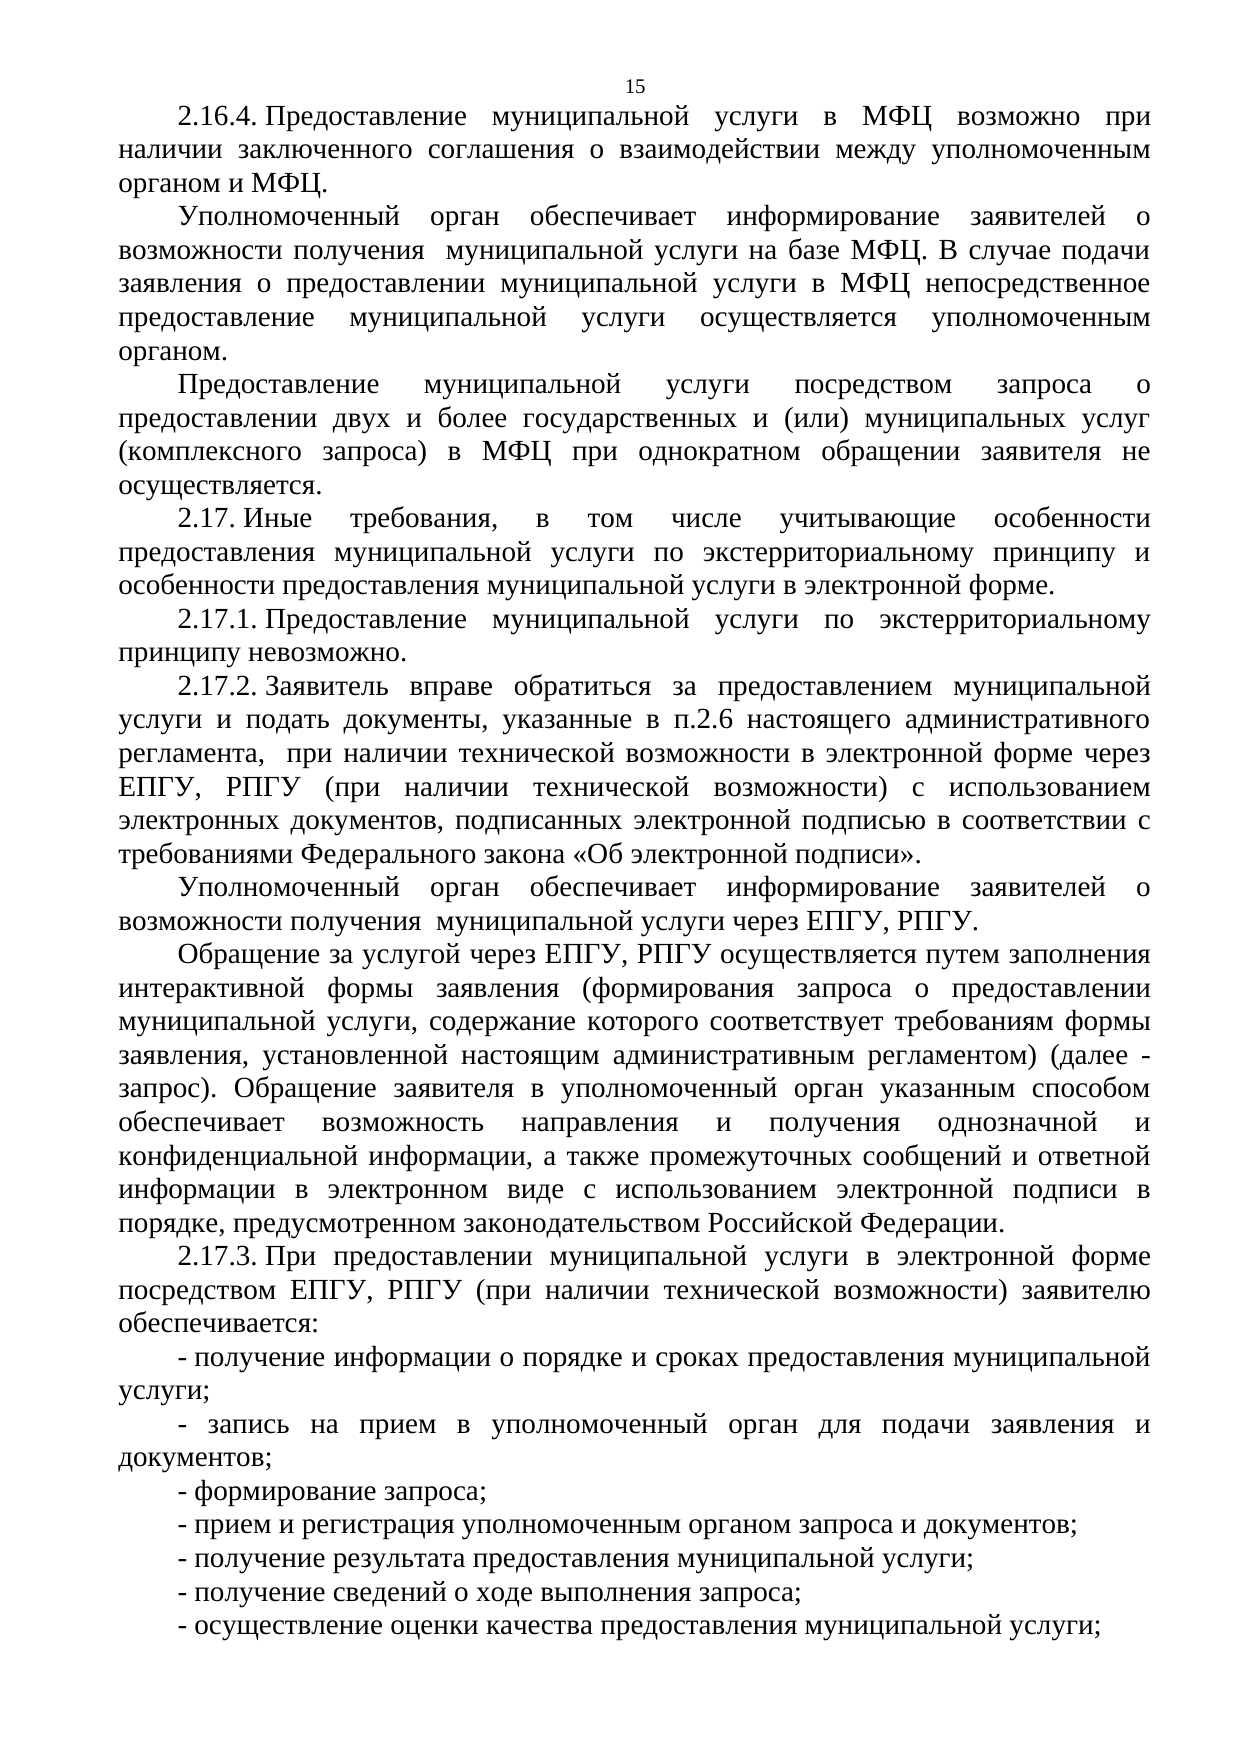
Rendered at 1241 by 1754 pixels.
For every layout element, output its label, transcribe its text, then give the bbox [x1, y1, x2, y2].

text Уполномоченный орган обеспечивает информирование заявителей о возможности получения муниципальной услуги на базе МФЦ. В случае подачи заявления о предоставлении муниципальной услуги в МФЦ непосредственное предоставление муниципальной услуги осуществляется уполномоченным органом. [118, 198, 1152, 366]
text 2.17.3. При предоставлении муниципальной услуги в электронной форме посредством ЕПГУ, РПГУ (при наличии технической возможности) заявителю обеспечивается: [118, 1238, 1152, 1339]
text - прием и регистрация уполномоченным органом запроса и документов; [118, 1507, 1152, 1540]
text - получение информации о порядке и сроках предоставления муниципальной услуги; [118, 1339, 1152, 1406]
text - формирование запроса; [118, 1473, 1152, 1507]
text Обращение за услугой через ЕПГУ, РПГУ осуществляется путем заполнения интерактивной формы заявления (формирования запроса о предоставлении муниципальной услуги, содержание которого соответствует требованиям формы заявления, установленной настоящим административным регламентом) (далее - запрос). Обращение заявителя в уполномоченный орган указанным способом обеспечивает возможность направления и получения однозначной и конфиденциальной информации, а также промежуточных сообщений и ответной информации в электронном виде с использованием электронной подписи в порядке, предусмотренном законодательством Российской Федерации. [118, 936, 1152, 1238]
text 2.16.4. Предоставление муниципальной услуги в МФЦ возможно при наличии заключенного соглашения о взаимодействии между уполномоченным органом и МФЦ. [118, 98, 1152, 198]
text - осуществление оценки качества предоставления муниципальной услуги; [118, 1607, 1152, 1641]
text 2.17.1. Предоставление муниципальной услуги по экстерриториальному принципу невозможно. [118, 601, 1152, 668]
text Предоставление муниципальной услуги посредством запроса о предоставлении двух и более государственных и (или) муниципальных услуг (комплексного запроса) в МФЦ при однократном обращении заявителя не осуществляется. [118, 366, 1152, 500]
text - получение результата предоставления муниципальной услуги; [118, 1540, 1152, 1574]
text 2.17.2. Заявитель вправе обратиться за предоставлением муниципальной услуги и подать документы, указанные в п.2.6 настоящего административного регламента, при наличии технической возможности в электронной форме через ЕПГУ, РПГУ (при наличии технической возможности) с использованием электронных документов, подписанных электронной подписью в соответствии с требованиями Федерального закона «Об электронной подписи». [118, 668, 1152, 869]
text Уполномоченный орган обеспечивает информирование заявителей о возможности получения муниципальной услуги через ЕПГУ, РПГУ. [118, 869, 1152, 936]
text - получение сведений о ходе выполнения запроса; [118, 1574, 1152, 1607]
text 2.17. Иные требования, в том числе учитывающие особенности предоставления муниципальной услуги по экстерриториальному принципу и особенности предоставления муниципальной услуги в электронной форме. [118, 500, 1152, 601]
text - запись на прием в уполномоченный орган для подачи заявления и документов; [118, 1406, 1152, 1473]
